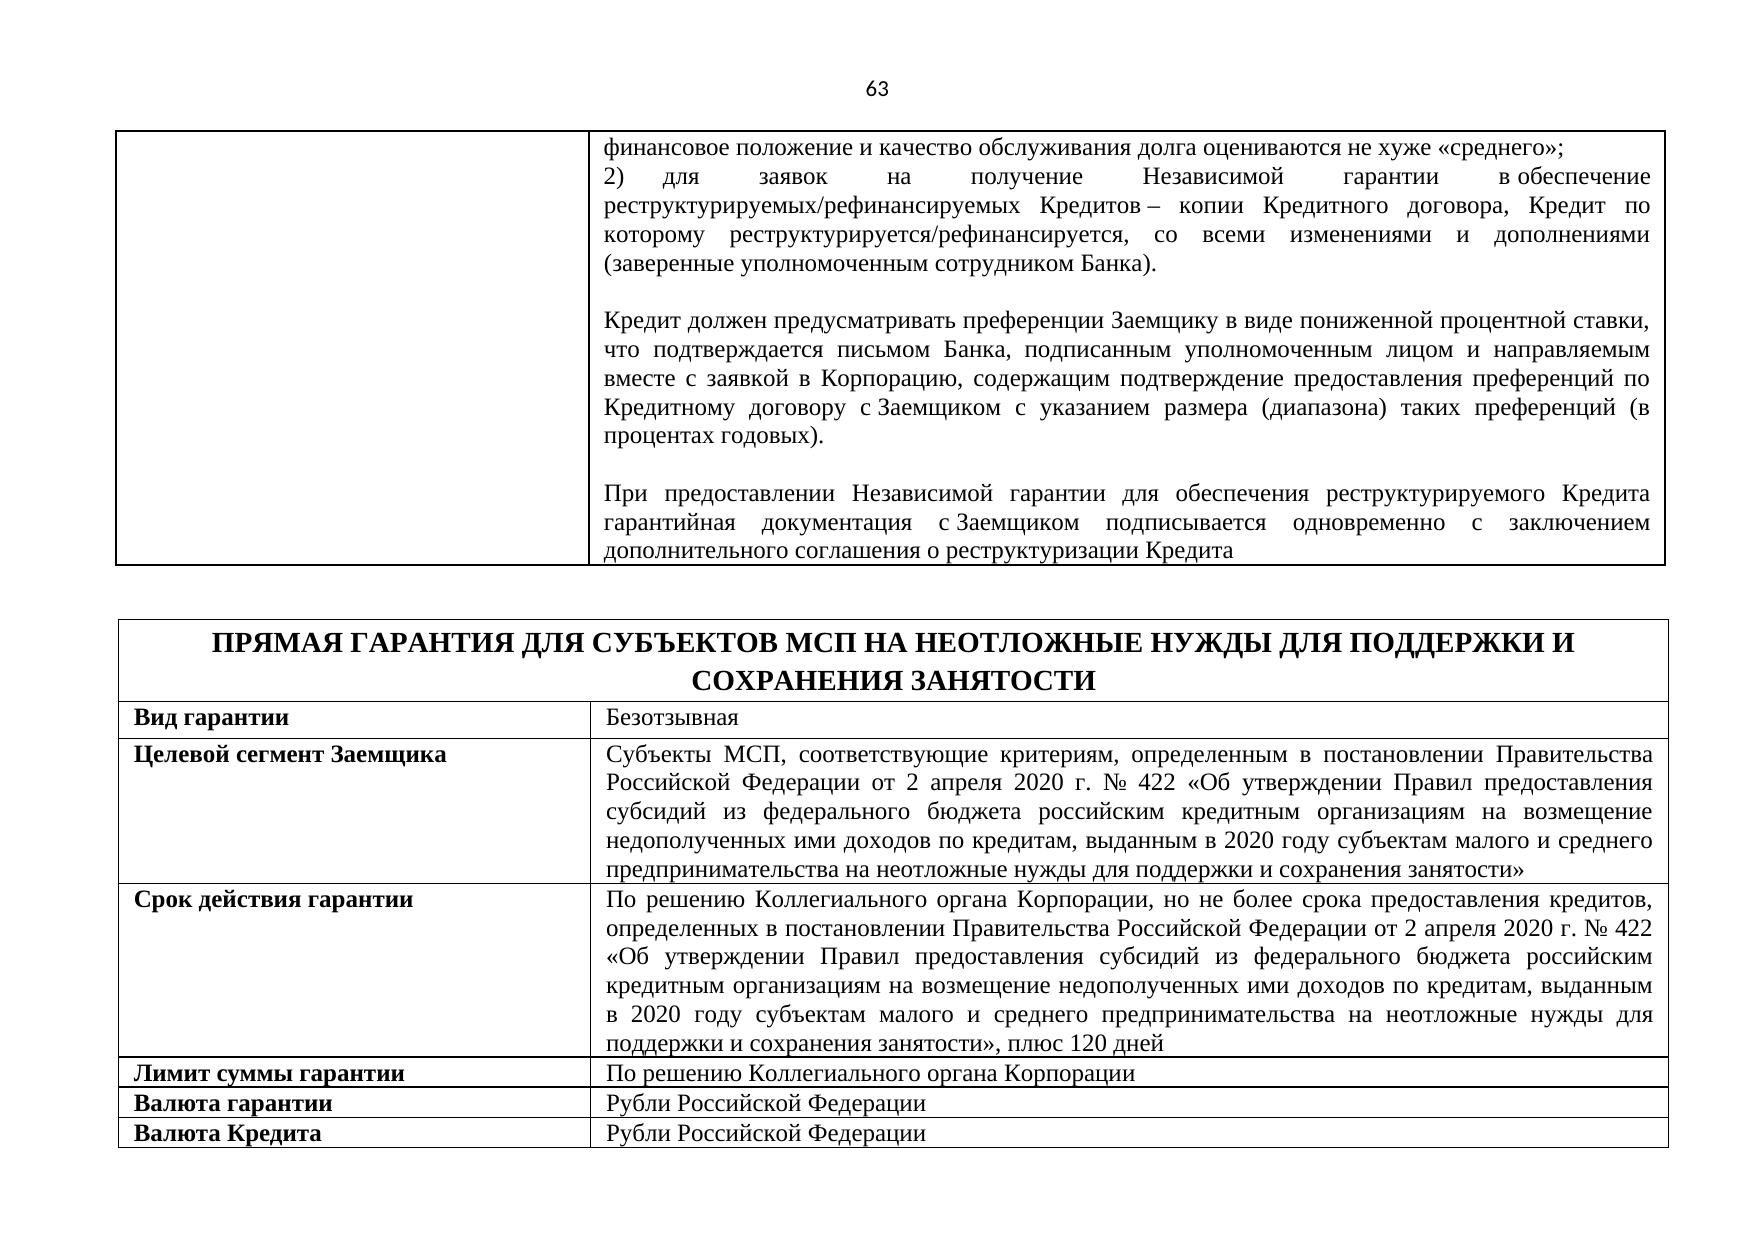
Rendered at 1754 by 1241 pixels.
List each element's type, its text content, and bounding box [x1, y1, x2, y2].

table_cell Целевой сегмент Заемщика [119, 739, 590, 882]
table_cell Лимит суммы гарантии [119, 1058, 590, 1086]
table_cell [117, 132, 588, 564]
table_cell Субъекты МСП, соответствующие критериям, определенным в постановлении Правительства Российской Федерации от 2 апреля 2020 г. № 422 «Об утверждении Правил предоставления субсидий из федерального бюджета российским кредитным организациям на возмещение недополученных ими доходов по кредитам, выданным в 2020 году субъектам малого и среднего предпринимательства на неотложные нужды для поддержки и сохранения занятости» [591, 739, 1668, 882]
table_cell Валюта Кредита [119, 1118, 590, 1147]
table_cell Срок действия гарантии [119, 884, 590, 1056]
table_cell Безотзывная [591, 702, 1668, 737]
table_cell По решению Коллегиального органа Корпорации, но не более срока предоставления кредитов, определенных в постановлении Правительства Российской Федерации от 2 апреля 2020 г. № 422 «Об утверждении Правил предоставления субсидий из федерального бюджета российским кредитным организациям на возмещение недополученных ими доходов по кредитам, выданным в 2020 году субъектам малого и среднего предпринимательства на неотложные нужды для поддержки и сохранения занятости», плюс 120 дней [591, 884, 1668, 1056]
table_cell Вид гарантии [119, 702, 590, 737]
table_header ПРЯМАЯ ГАРАНТИЯ ДЛЯ СУБЪЕКТОВ МСП НА НЕОТЛОЖНЫЕ НУЖДЫ ДЛЯ ПОДДЕРЖКИ И СОХРАНЕНИЯ ЗАНЯТОСТИ [119, 620, 1668, 701]
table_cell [590, 132, 1664, 564]
table_cell Валюта гарантии [119, 1088, 590, 1117]
table_cell Рубли Российской Федерации [591, 1088, 1668, 1117]
table_cell Рубли Российской Федерации [591, 1118, 1668, 1147]
table_cell По решению Коллегиального органа Корпорации [591, 1058, 1668, 1086]
